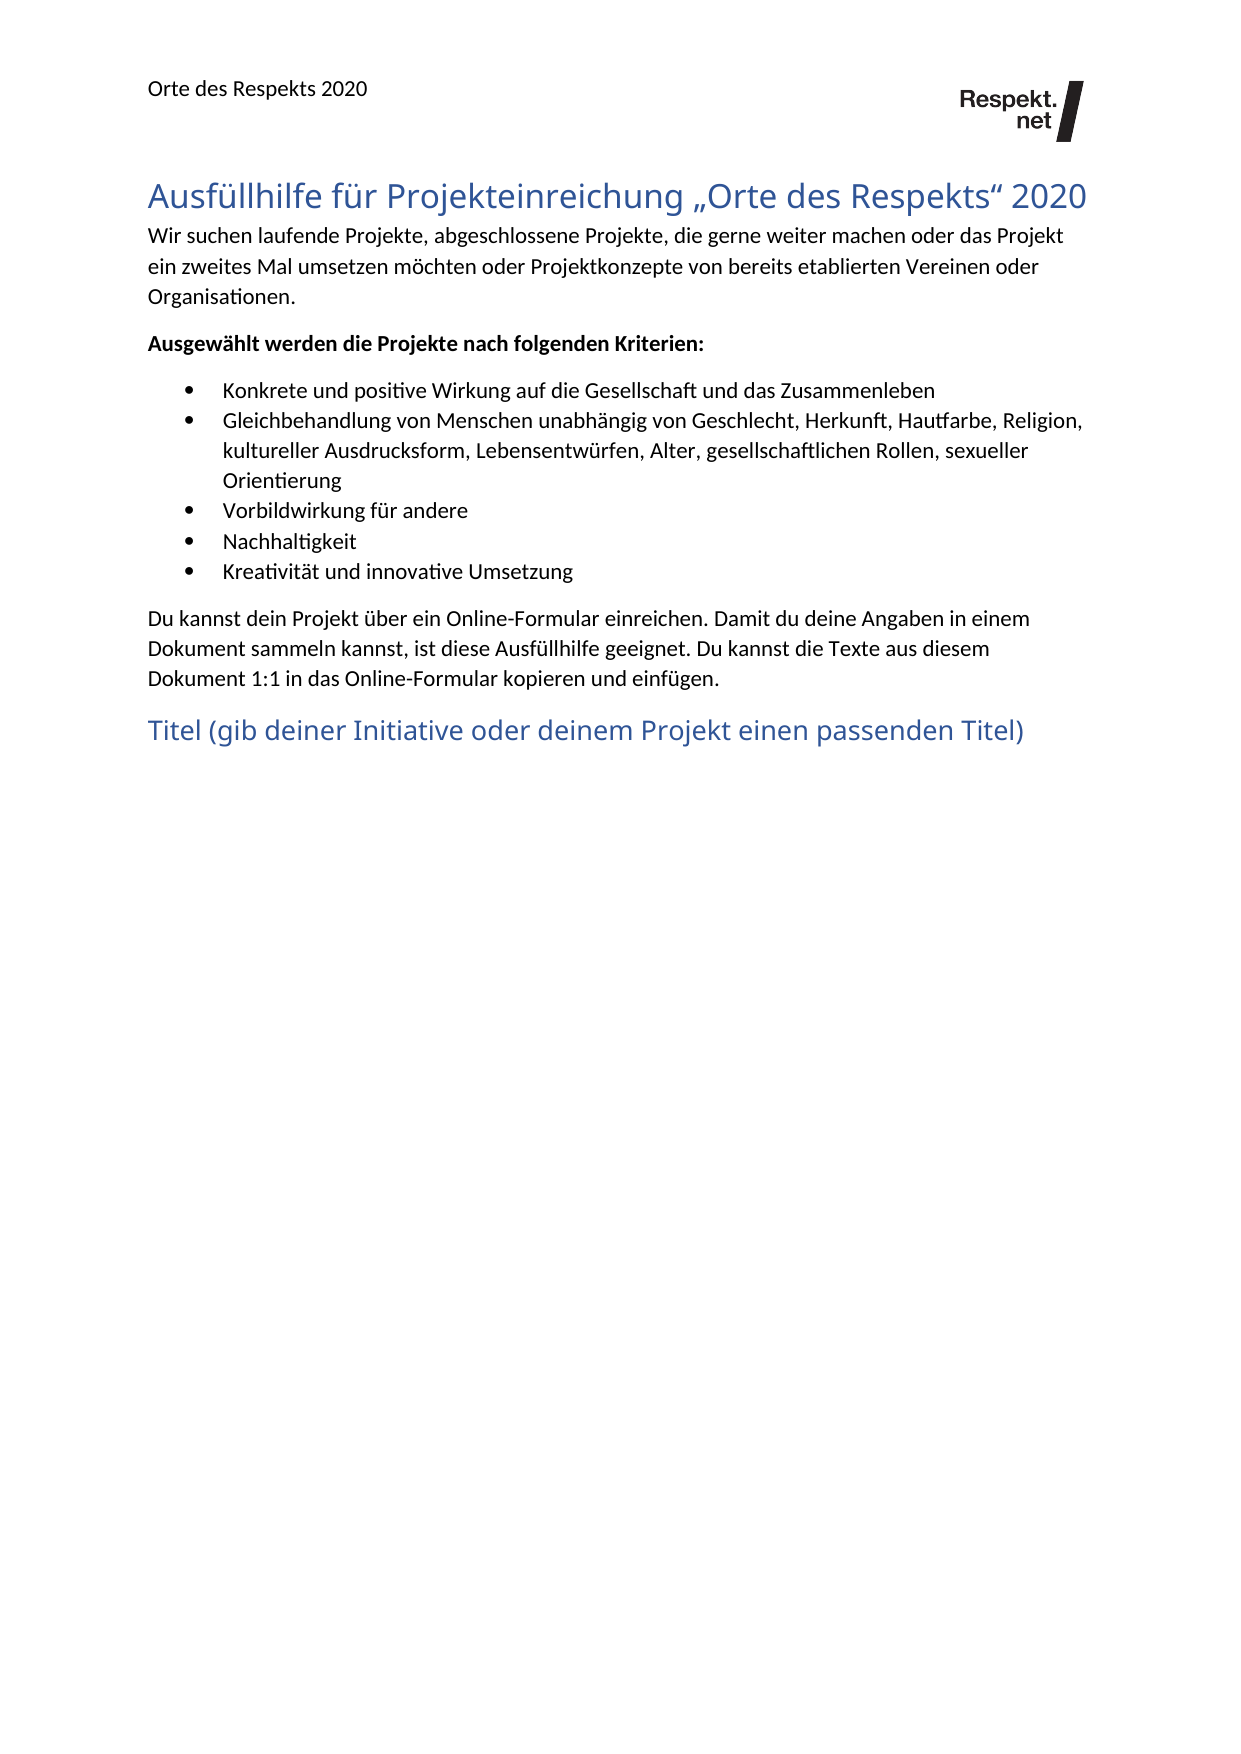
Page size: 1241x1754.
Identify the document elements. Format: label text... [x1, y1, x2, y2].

list Vorbildwirkung für andere [185, 497, 1093, 524]
subtitle Ausfüllhilfe für Projekteinreichung „Orte des Respekts“ 2020 [148, 173, 1093, 218]
text Wir suchen laufende Projekte, abgeschlossene Projekte, die gerne weiter machen oder das Projekt ein zweites Mal umsetzen möchten oder Projektkonzepte von bereits etablierten Vereinen oder Organisationen. [148, 222, 1093, 310]
list Nachhaltigkeit [185, 527, 1093, 555]
subtitle Titel (gib deiner Initiative oder deinem Projekt einen passenden Titel) [148, 711, 1093, 748]
list Konkrete und positive Wirkung auf die Gesellschaft und das Zusammenleben [185, 376, 1093, 404]
text Ausgewählt werden die Projekte nach folgenden Kriterien: [148, 329, 1093, 357]
picture [945, 73, 1093, 150]
list Kreativität und innovative Umsetzung [185, 557, 1093, 585]
list Gleichbehandlung von Menschen unabhängig von Geschlecht, Herkunft, Hautfarbe, Religion, kultureller Ausdrucksform, Lebensentwürfen, Alter, gesellschaftlichen Rollen, sexueller Orientierung [185, 406, 1093, 494]
text Du kannst dein Projekt über ein Online-Formular einreichen. Damit du deine Angaben in einem Dokument sammeln kannst, ist diese Ausfüllhilfe geeignet. Du kannst die Texte aus diesem Dokument 1:1 in das Online-Formular kopieren und einfügen. [148, 604, 1093, 692]
